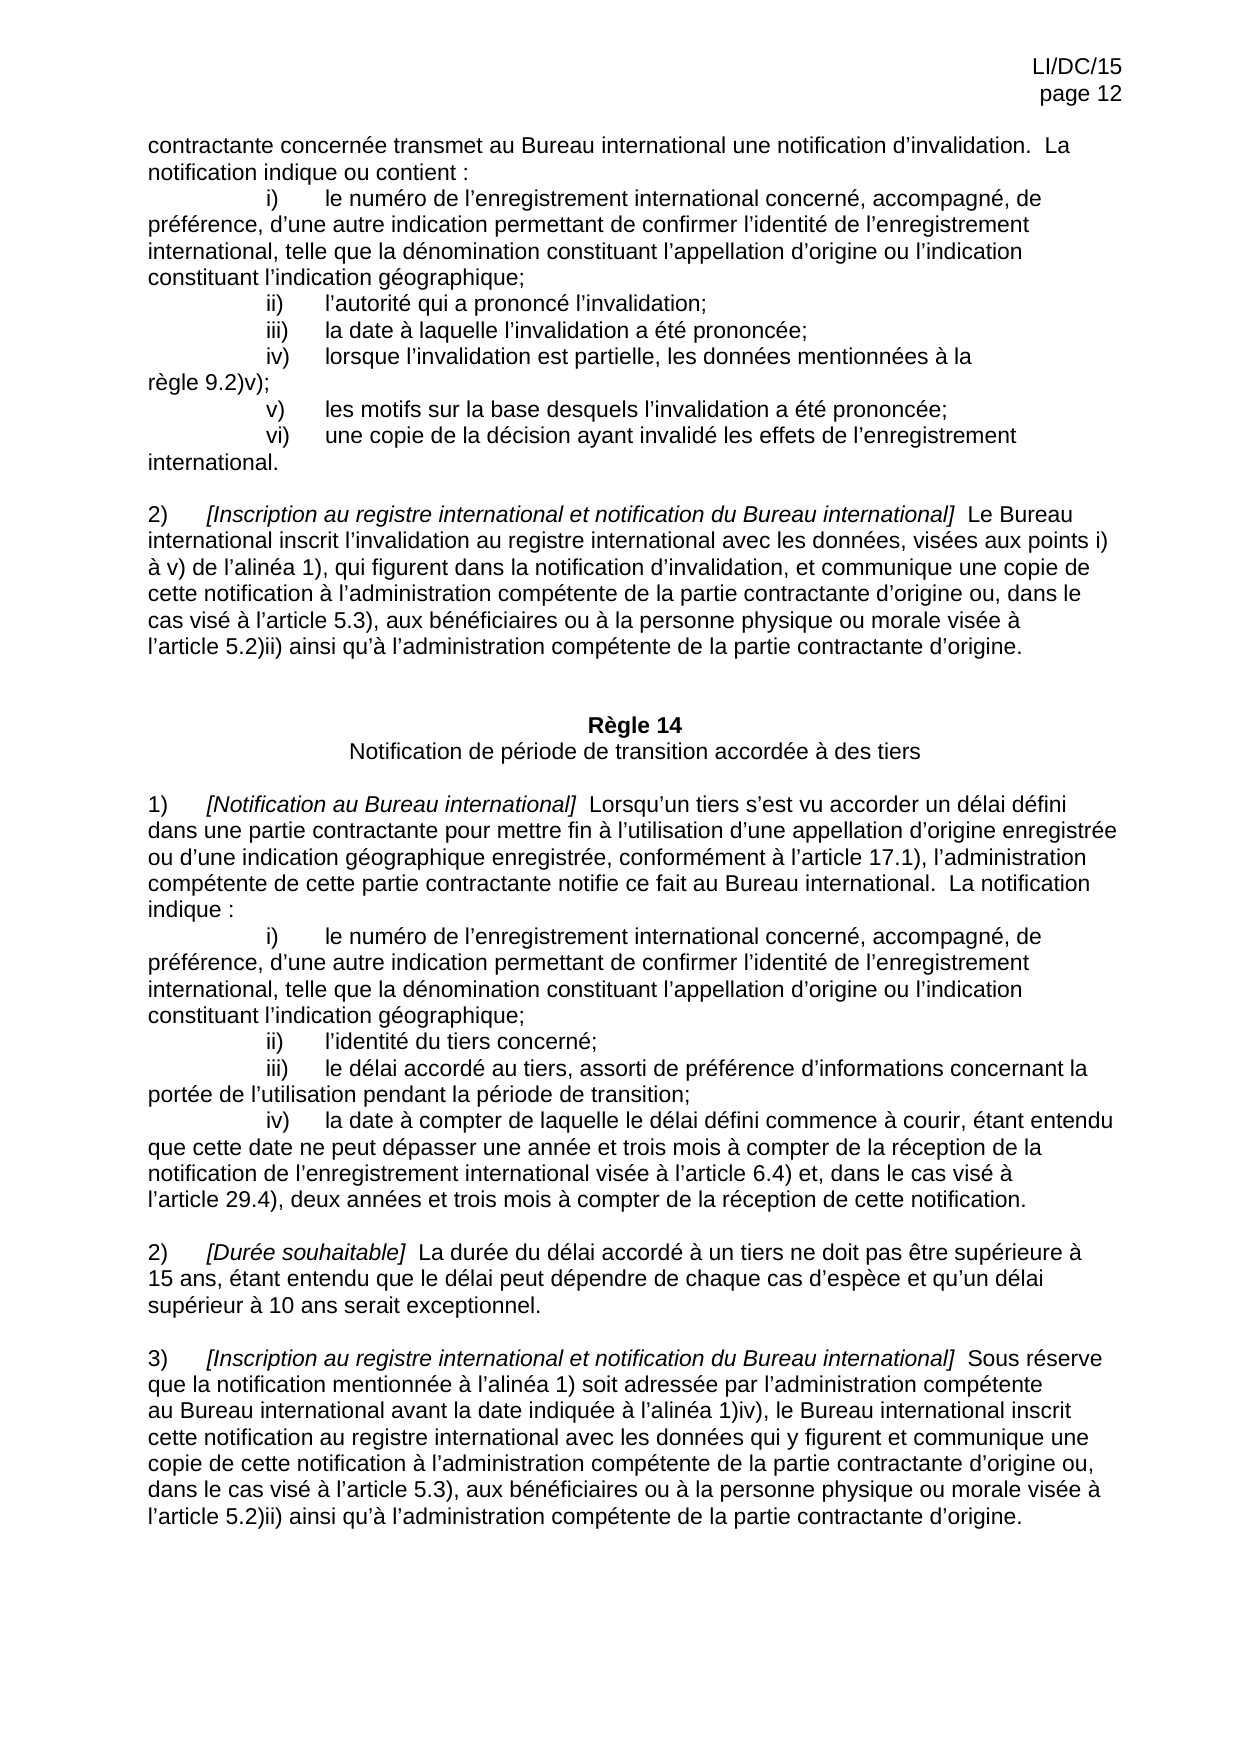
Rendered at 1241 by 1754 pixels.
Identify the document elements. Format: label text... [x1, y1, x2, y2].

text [148, 132, 1122, 185]
text v) les motifs sur la base desquels l’invalidation a été prononcée; [207, 396, 1122, 422]
text iv) la date à compter de laquelle le délai défini commence à courir, étant entendu que cette date ne peut dépasser une année et trois mois à compter de la réception de la notification de l’enregistrement international visée à l’article 6.4) et, dans le cas visé à l’article 29.4), deux années et trois mois à compter de la réception de cette notification. [148, 1107, 1122, 1213]
text ii) l’identité du tiers concerné; [207, 1028, 1122, 1054]
text ii) l’autorité qui a prononcé l’invalidation; [207, 290, 1122, 317]
text i) le numéro de l’enregistrement international concerné, accompagné, de préférence, d’une autre indication permettant de confirmer l’identité de l’enregistrement international, telle que la dénomination constituant l’appellation d’origine ou l’indication constituant l’indication géographique; [148, 185, 1122, 290]
text 3) [Inscription au registre international et notification du Bureau international] Sous réserve que la notification mentionnée à l’alinéa 1) soit adressée par l’administration compétente au Bureau international avant la date indiquée à l’alinéa 1)iv), le Bureau international inscrit cette notification au registre international avec les données qui y figurent et communique une copie de cette notification à l’administration compétente de la partie contractante d’origine ou, dans le cas visé à l’article 5.3), aux bénéficiaires ou à la personne physique ou morale visée à l’article 5.2)ii) ainsi qu’à l’administration compétente de la partie contractante d’origine. [148, 1344, 1122, 1529]
text i) le numéro de l’enregistrement international concerné, accompagné, de préférence, d’une autre indication permettant de confirmer l’identité de l’enregistrement international, telle que la dénomination constituant l’appellation d’origine ou l’indication constituant l’indication géographique; [148, 923, 1122, 1028]
text iii) le délai accordé au tiers, assorti de préférence d’informations concernant la portée de l’utilisation pendant la période de transition; [148, 1054, 1122, 1107]
text Notification de période de transition accordée à des tiers [148, 738, 1122, 765]
text 1) [Notification au Bureau international] Lorsqu’un tiers s’est vu accorder un délai défini dans une partie contractante pour mettre fin à l’utilisation d’une appellation d’origine enregistrée ou d’une indication géographique enregistrée, conformément à l’article 17.1), l’administration compétente de cette partie contractante notifie ce fait au Bureau international. La notification indique : [148, 791, 1122, 923]
text Règle 14 [148, 712, 1122, 738]
text 2) [Durée souhaitable] La durée du délai accordé à un tiers ne doit pas être supérieure à 15 ans, étant entendu que le délai peut dépendre de chaque cas d’espèce et qu’un délai supérieur à 10 ans serait exceptionnel. [148, 1239, 1122, 1318]
text vi) une copie de la décision ayant invalidé les effets de l’enregistrement international. [148, 422, 1122, 475]
text iii) la date à laquelle l’invalidation a été prononcée; [207, 317, 1122, 343]
text iv) lorsque l’invalidation est partielle, les données mentionnées à la règle 9.2)v); [148, 343, 1122, 396]
text 2) [Inscription au registre international et notification du Bureau international] Le Bureau international inscrit l’invalidation au registre international avec les données, visées aux points i) à v) de l’alinéa 1), qui figurent dans la notification d’invalidation, et communique une copie de cette notification à l’administration compétente de la partie contractante d’origine ou, dans le cas visé à l’article 5.3), aux bénéficiaires ou à la personne physique ou morale visée à l’article 5.2)ii) ainsi qu’à l’administration compétente de la partie contractante d’origine. [148, 501, 1122, 659]
